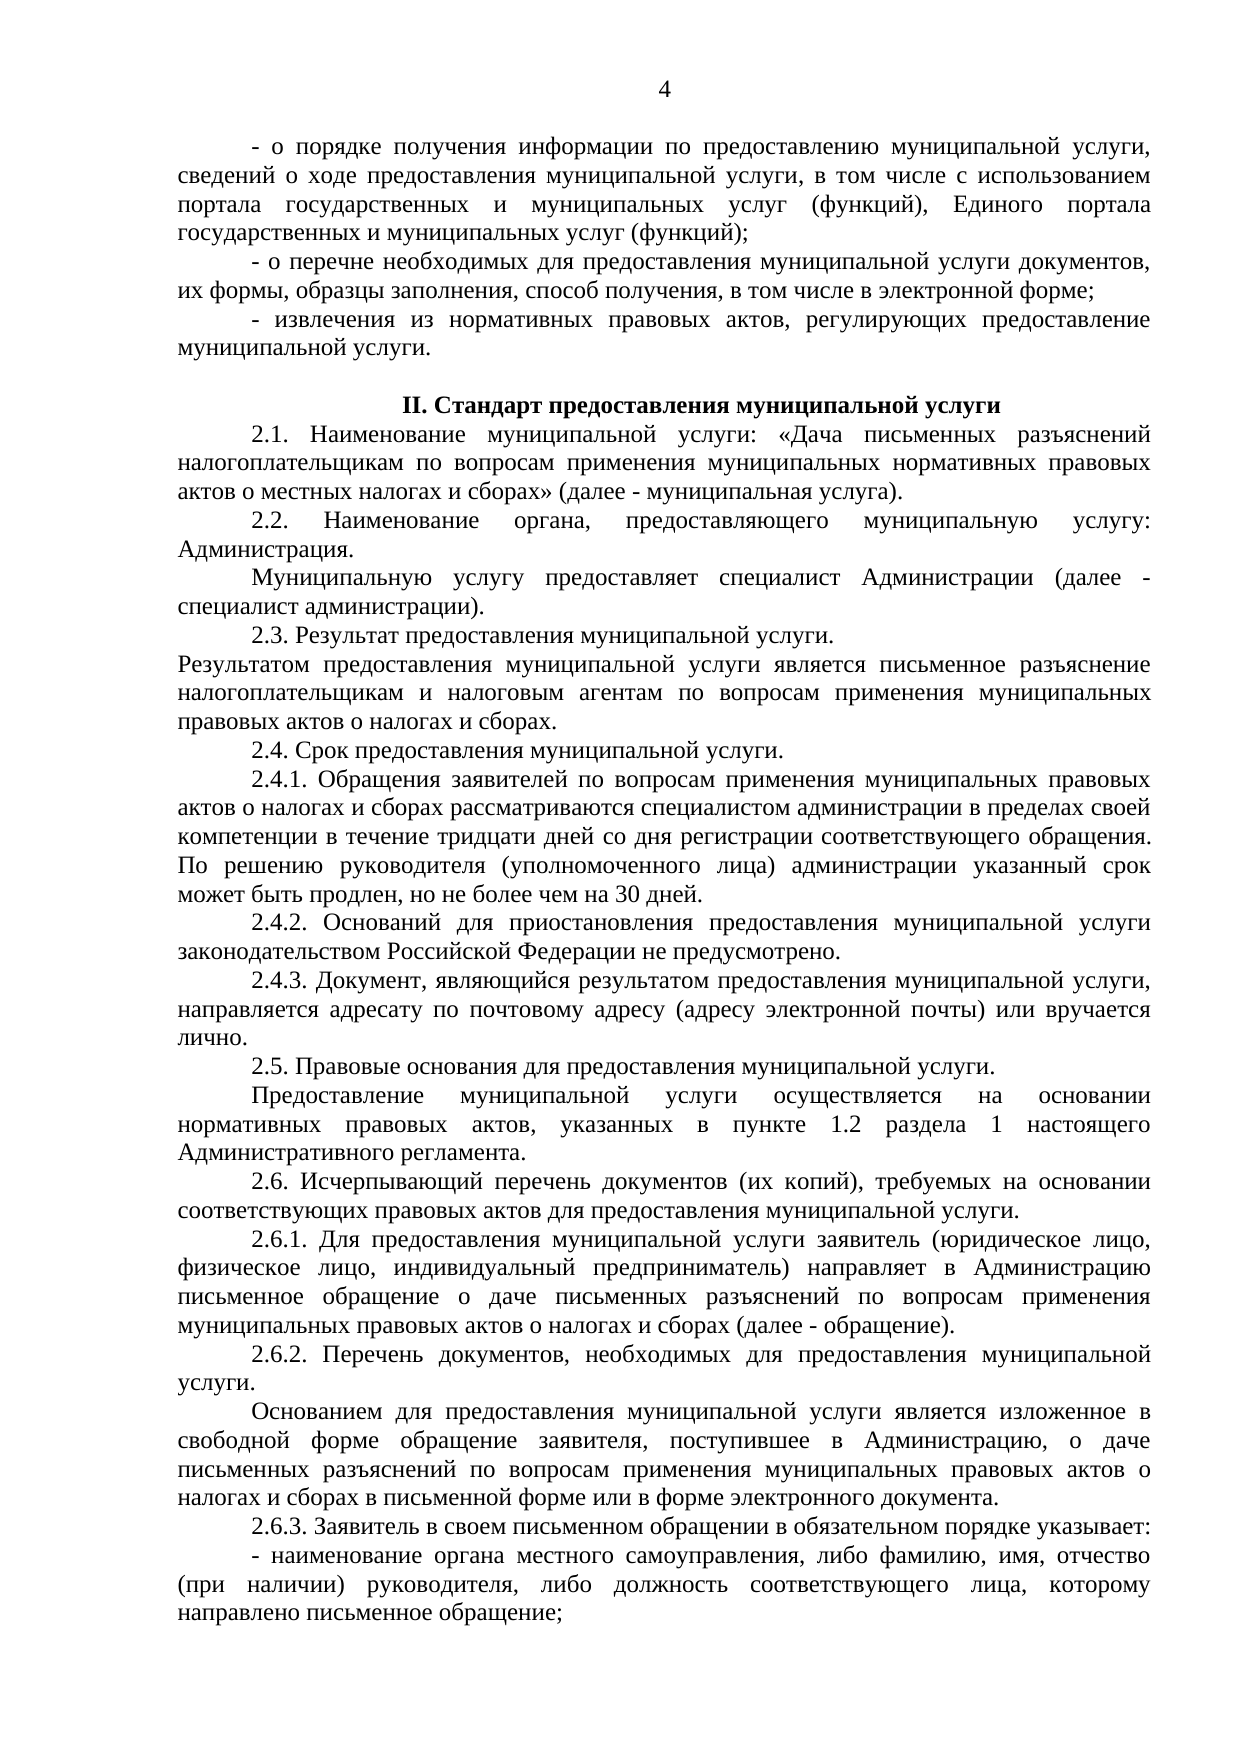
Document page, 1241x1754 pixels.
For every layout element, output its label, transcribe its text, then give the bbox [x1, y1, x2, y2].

text 2.4.2. Оснований для приостановления предоставления муниципальной услуги законодательством Российской Федерации не предусмотрено. [177, 907, 1152, 965]
text Основанием для предоставления муниципальной услуги является изложенное в свободной форме обращение заявителя, поступившее в Администрацию, о даче письменных разъяснений по вопросам применения муниципальных правовых актов о налогах и сборах в письменной форме или в форме электронного документа. [177, 1396, 1152, 1511]
text 2.1. Наименование муниципальной услуги: «Дача письменных разъяснений налогоплательщикам по вопросам применения муниципальных нормативных правовых актов о местных налогах и сборах» (далее - муниципальная услуга). [177, 419, 1152, 505]
text - наименование органа местного самоуправления, либо фамилию, имя, отчество (при наличии) руководителя, либо должность соответствующего лица, которому направлено письменное обращение; [177, 1540, 1152, 1626]
text 2.5. Правовые основания для предоставления муниципальной услуги. [177, 1051, 1152, 1080]
text - извлечения из нормативных правовых актов, регулирующих предоставление муниципальной услуги. [177, 304, 1152, 361]
text Результатом предоставления муниципальной услуги является письменное разъяснение налогоплательщикам и налоговым агентам по вопросам применения муниципальных правовых актов о налогах и сборах. [177, 649, 1152, 735]
text 2.4.1. Обращения заявителей по вопросам применения муниципальных правовых актов о налогах и сборах рассматриваются специалистом администрации в пределах своей компетенции в течение тридцати дней со дня регистрации соответствующего обращения. По решению руководителя (уполномоченного лица) администрации указанный срок может быть продлен, но не более чем на 30 дней. [177, 764, 1152, 907]
text 2.4.3. Документ, являющийся результатом предоставления муниципальной услуги, направляется адресату по почтовому адресу (адресу электронной почты) или вручается лично. [177, 965, 1152, 1051]
text - о порядке получения информации по предоставлению муниципальной услуги, сведений о ходе предоставления муниципальной услуги, в том числе с использованием портала государственных и муниципальных услуг (функций), Единого портала государственных и муниципальных услуг (функций); [177, 131, 1152, 246]
text 2.2. Наименование органа, предоставляющего муниципальную услугу: Администрация. [177, 505, 1152, 562]
text 2.6. Исчерпывающий перечень документов (их копий), требуемых на основании соответствующих правовых актов для предоставления муниципальной услуги. [177, 1166, 1152, 1224]
text - о перечне необходимых для предоставления муниципальной услуги документов, их формы, образцы заполнения, способ получения, в том числе в электронной форме; [177, 246, 1152, 304]
text 2.6.1. Для предоставления муниципальной услуги заявитель (юридическое лицо, физическое лицо, индивидуальный предприниматель) направляет в Администрацию письменное обращение о даче письменных разъяснений по вопросам применения муниципальных правовых актов о налогах и сборах (далее - обращение). [177, 1224, 1152, 1339]
text 2.3. Результат предоставления муниципальной услуги. [177, 620, 1152, 649]
text 2.4. Срок предоставления муниципальной услуги. [177, 735, 1152, 764]
text II. Стандарт предоставления муниципальной услуги [177, 390, 1152, 419]
text Муниципальную услугу предоставляет специалист Администрации (далее - специалист администрации). [177, 562, 1152, 620]
text Предоставление муниципальной услуги осуществляется на основании нормативных правовых актов, указанных в пункте 1.2 раздела 1 настоящего Административного регламента. [177, 1080, 1152, 1166]
text 2.6.2. Перечень документов, необходимых для предоставления муниципальной услуги. [177, 1339, 1152, 1396]
text 2.6.3. Заявитель в своем письменном обращении в обязательном порядке указывает: [177, 1511, 1152, 1540]
